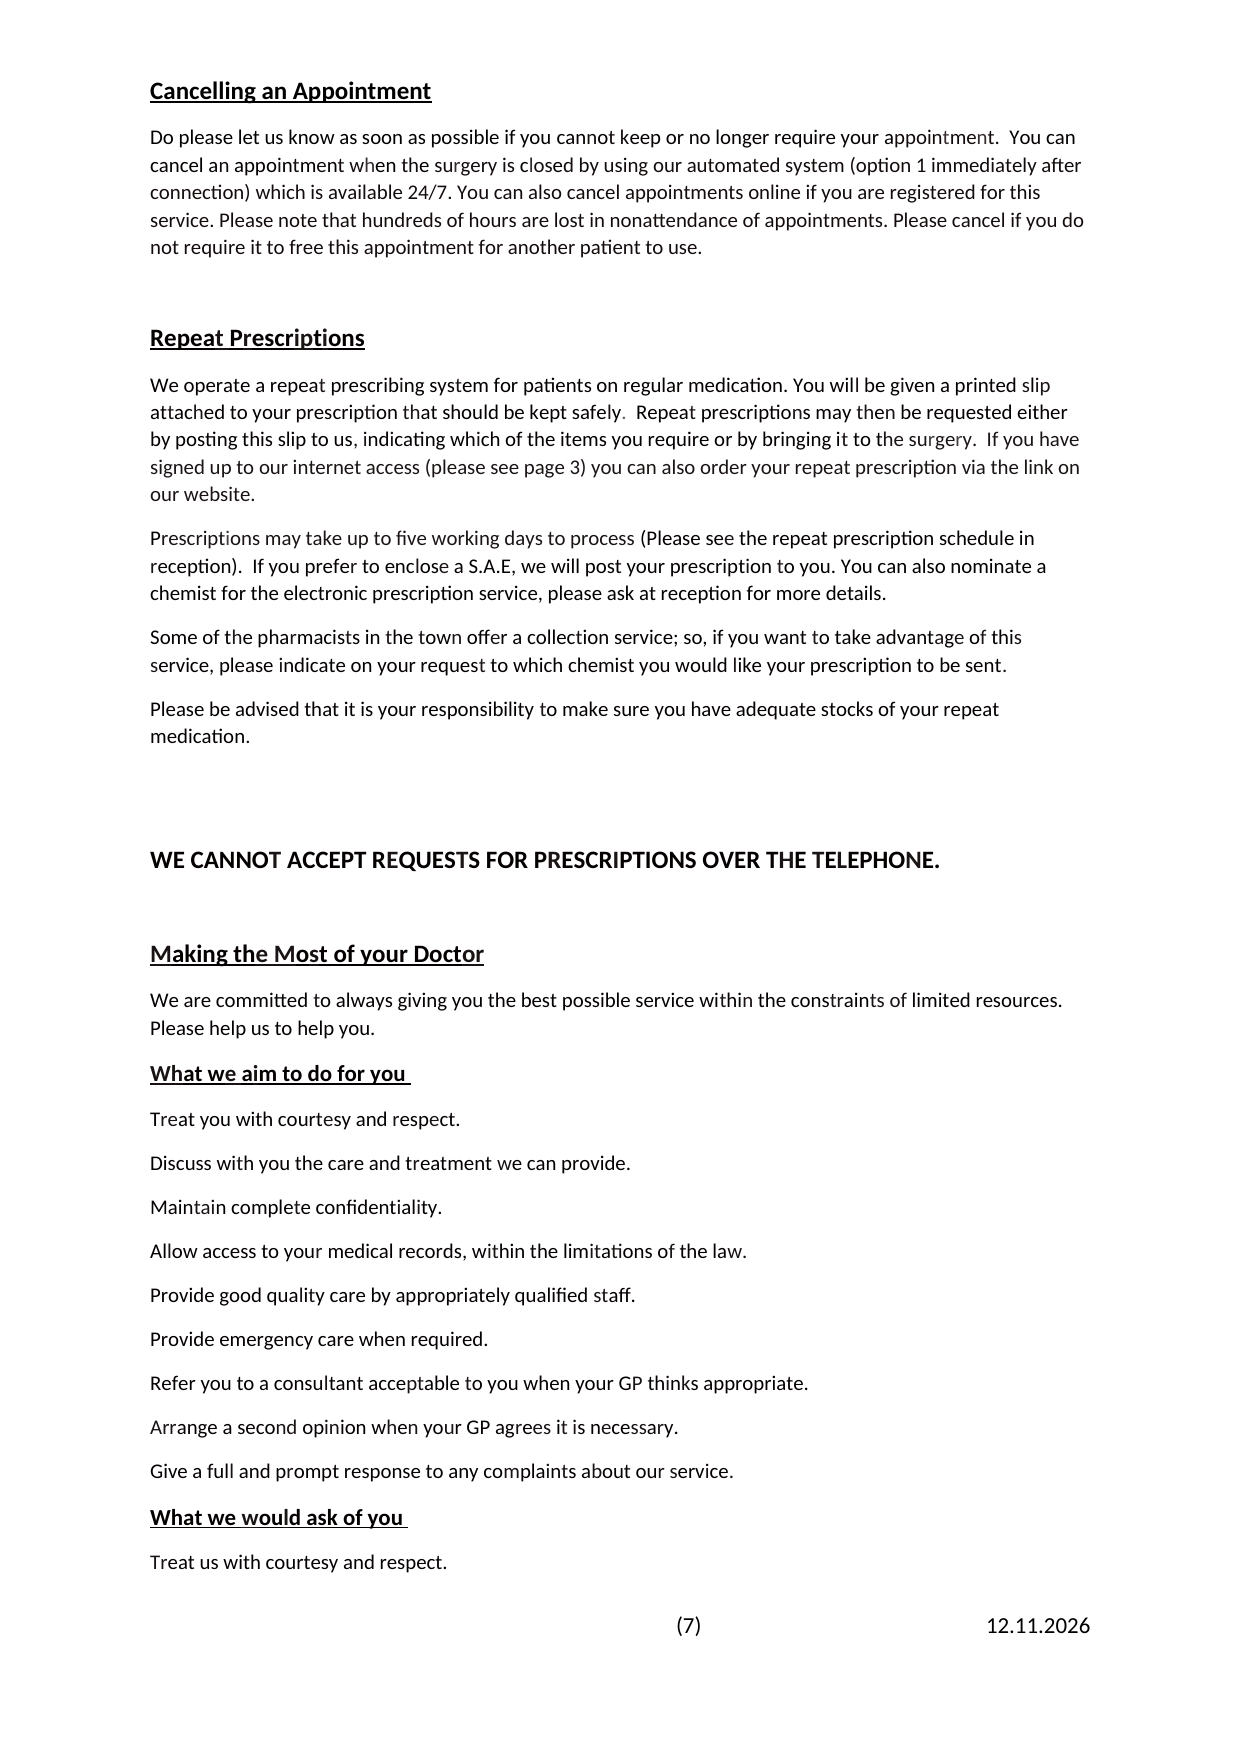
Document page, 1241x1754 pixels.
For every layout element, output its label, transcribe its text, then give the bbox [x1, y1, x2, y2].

text Allow access to your medical records, within the limitations of the law. [150, 1238, 1090, 1264]
text Please be advised that it is your responsibility to make sure you have adequate stocks of your repeat medication. [150, 696, 1090, 749]
text Making the Most of your Doctor [150, 938, 1090, 969]
text WE CANNOT ACCEPT REQUESTS FOR PRESCRIPTIONS OVER THE TELEPHONE. [150, 844, 1090, 875]
text Do please let us know as soon as possible if you cannot keep or no longer require your appointment. You can cancel an appointment when the surgery is closed by using our automated system (option 1 immediately after connection) which is available 24/7. You can also cancel appointments online if you are registered for this service. Please note that hundreds of hours are lost in nonattendance of appointments. Please cancel if you do not require it to free this appointment for another patient to use. [150, 124, 1090, 259]
text Maintain complete confidentiality. [150, 1194, 1090, 1219]
text Discuss with you the care and treatment we can provide. [150, 1150, 1090, 1176]
text What we would ask of you [150, 1503, 1090, 1531]
text What we aim to do for you [150, 1059, 1090, 1087]
text Provide good quality care by appropriately qualified staff. [150, 1282, 1090, 1308]
text Refer you to a consultant acceptable to you when your GP thinks appropriate. [150, 1370, 1090, 1396]
text We are committed to always giving you the best possible service within the constraints of limited resources. Please help us to help you. [150, 988, 1090, 1041]
text We operate a repeat prescribing system for patients on regular medication. You will be given a printed slip attached to your prescription that should be kept safely. Repeat prescriptions may then be requested either by posting this slip to us, indicating which of the items you require or by bringing it to the surgery. If you have signed up to our internet access (please see page 3) you can also order your repeat prescription via the link on our website. [150, 372, 1090, 507]
text Treat you with courtesy and respect. [150, 1106, 1090, 1131]
text Prescriptions may take up to five working days to process (Please see the repeat prescription schedule in reception). If you prefer to enclose a S.A.E, we will post your prescription to you. You can also nominate a chemist for the electronic prescription service, please ask at reception for more details. [150, 526, 1090, 606]
text Some of the pharmacists in the town offer a collection service; so, if you want to take advantage of this service, please indicate on your request to which chemist you would like your prescription to be sent. [150, 624, 1090, 677]
text Give a full and prompt response to any complaints about our service. [150, 1458, 1090, 1484]
text Repeat Prescriptions [150, 322, 1090, 353]
text Arrange a second opinion when your GP agrees it is necessary. [150, 1414, 1090, 1440]
text Provide emergency care when required. [150, 1326, 1090, 1352]
text Cancelling an Appointment [150, 75, 1090, 106]
text Treat us with courtesy and respect. [150, 1549, 1090, 1575]
